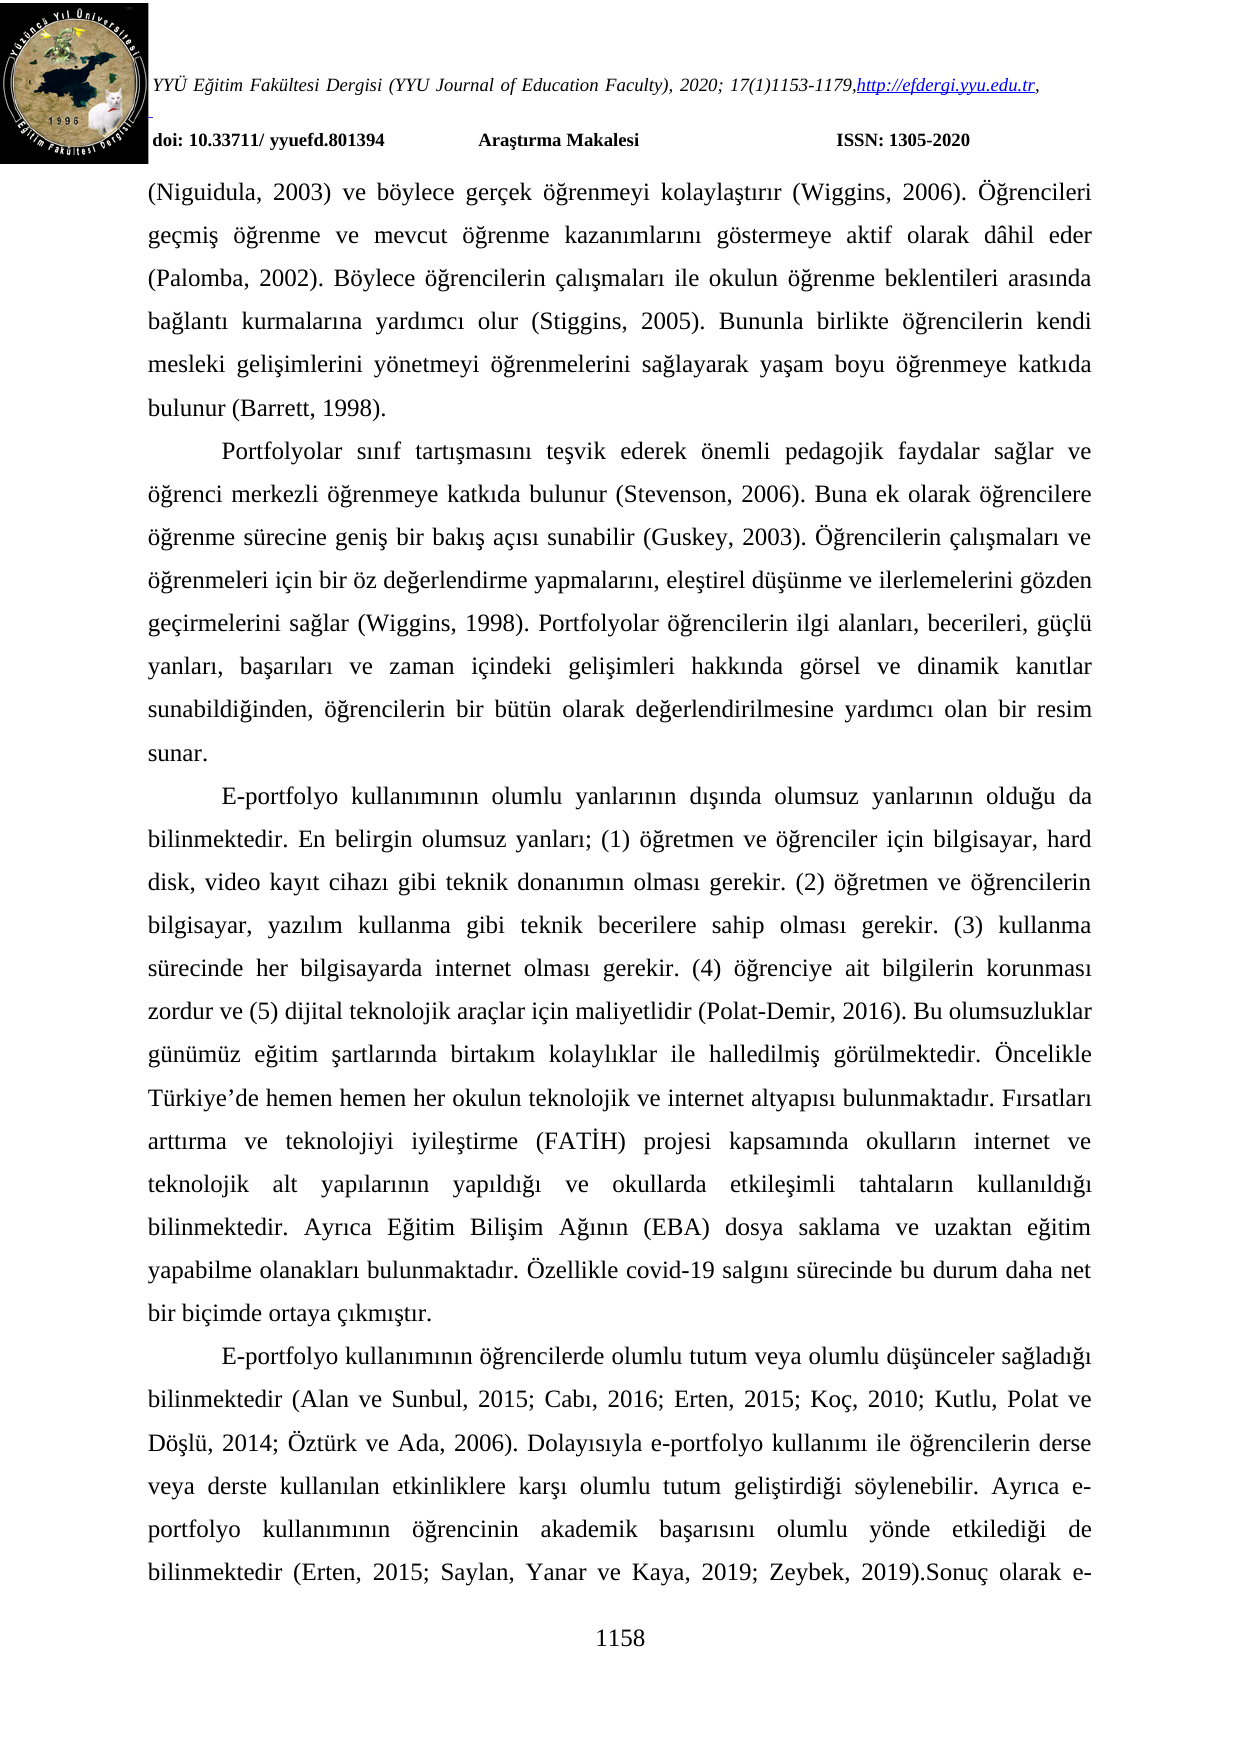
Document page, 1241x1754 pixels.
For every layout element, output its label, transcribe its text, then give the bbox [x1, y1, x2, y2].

text E-portfolyo kullanımının olumlu yanlarının dışında olumsuz yanlarının olduğu da bilinmektedir. En belirgin olumsuz yanları; (1) öğretmen ve öğrenciler için bilgisayar, hard disk, video kayıt cihazı gibi teknik donanımın olması gerekir. (2) öğretmen ve öğrencilerin bilgisayar, yazılım kullanma gibi teknik becerilere sahip olması gerekir. (3) kullanma sürecinde her bilgisayarda internet olması gerekir. (4) öğrenciye ait bilgilerin korunması zordur ve (5) dijital teknolojik araçlar için maliyetlidir (Polat-Demir, 2016). Bu olumsuzluklar günümüz eğitim şartlarında birtakım kolaylıklar ile halledilmiş görülmektedir. Öncelikle Türkiye’de hemen hemen her okulun teknolojik ve internet altyapısı bulunmaktadır. Fırsatları arttırma ve teknolojiyi iyileştirme (FATİH) projesi kapsamında okulların internet ve teknolojik alt yapılarının yapıldığı ve okullarda etkileşimli tahtaların kullanıldığı bilinmektedir. Ayrıca Eğitim Bilişim Ağının (EBA) dosya saklama ve uzaktan eğitim yapabilme olanakları bulunmaktadır. Özellikle covid-19 salgını sürecinde bu durum daha net bir biçimde ortaya çıkmıştır. [148, 781, 1093, 1327]
text Portfolyolar sınıf tartışmasını teşvik ederek önemli pedagojik faydalar sağlar ve öğrenci merkezli öğrenmeye katkıda bulunur (Stevenson, 2006). Buna ek olarak öğrencilere öğrenme sürecine geniş bir bakış açısı sunabilir (Guskey, 2003). Öğrencilerin çalışmaları ve öğrenmeleri için bir öz değerlendirme yapmalarını, eleştirel düşünme ve ilerlemelerini gözden geçirmelerini sağlar (Wiggins, 1998). Portfolyolar öğrencilerin ilgi alanları, becerileri, güçlü yanları, başarıları ve zaman içindeki gelişimleri hakkında görsel ve dinamik kanıtlar sunabildiğinden, öğrencilerin bir bütün olarak değerlendirilmesine yardımcı olan bir resim sunar. [148, 436, 1093, 766]
picture [0, 3, 149, 164]
